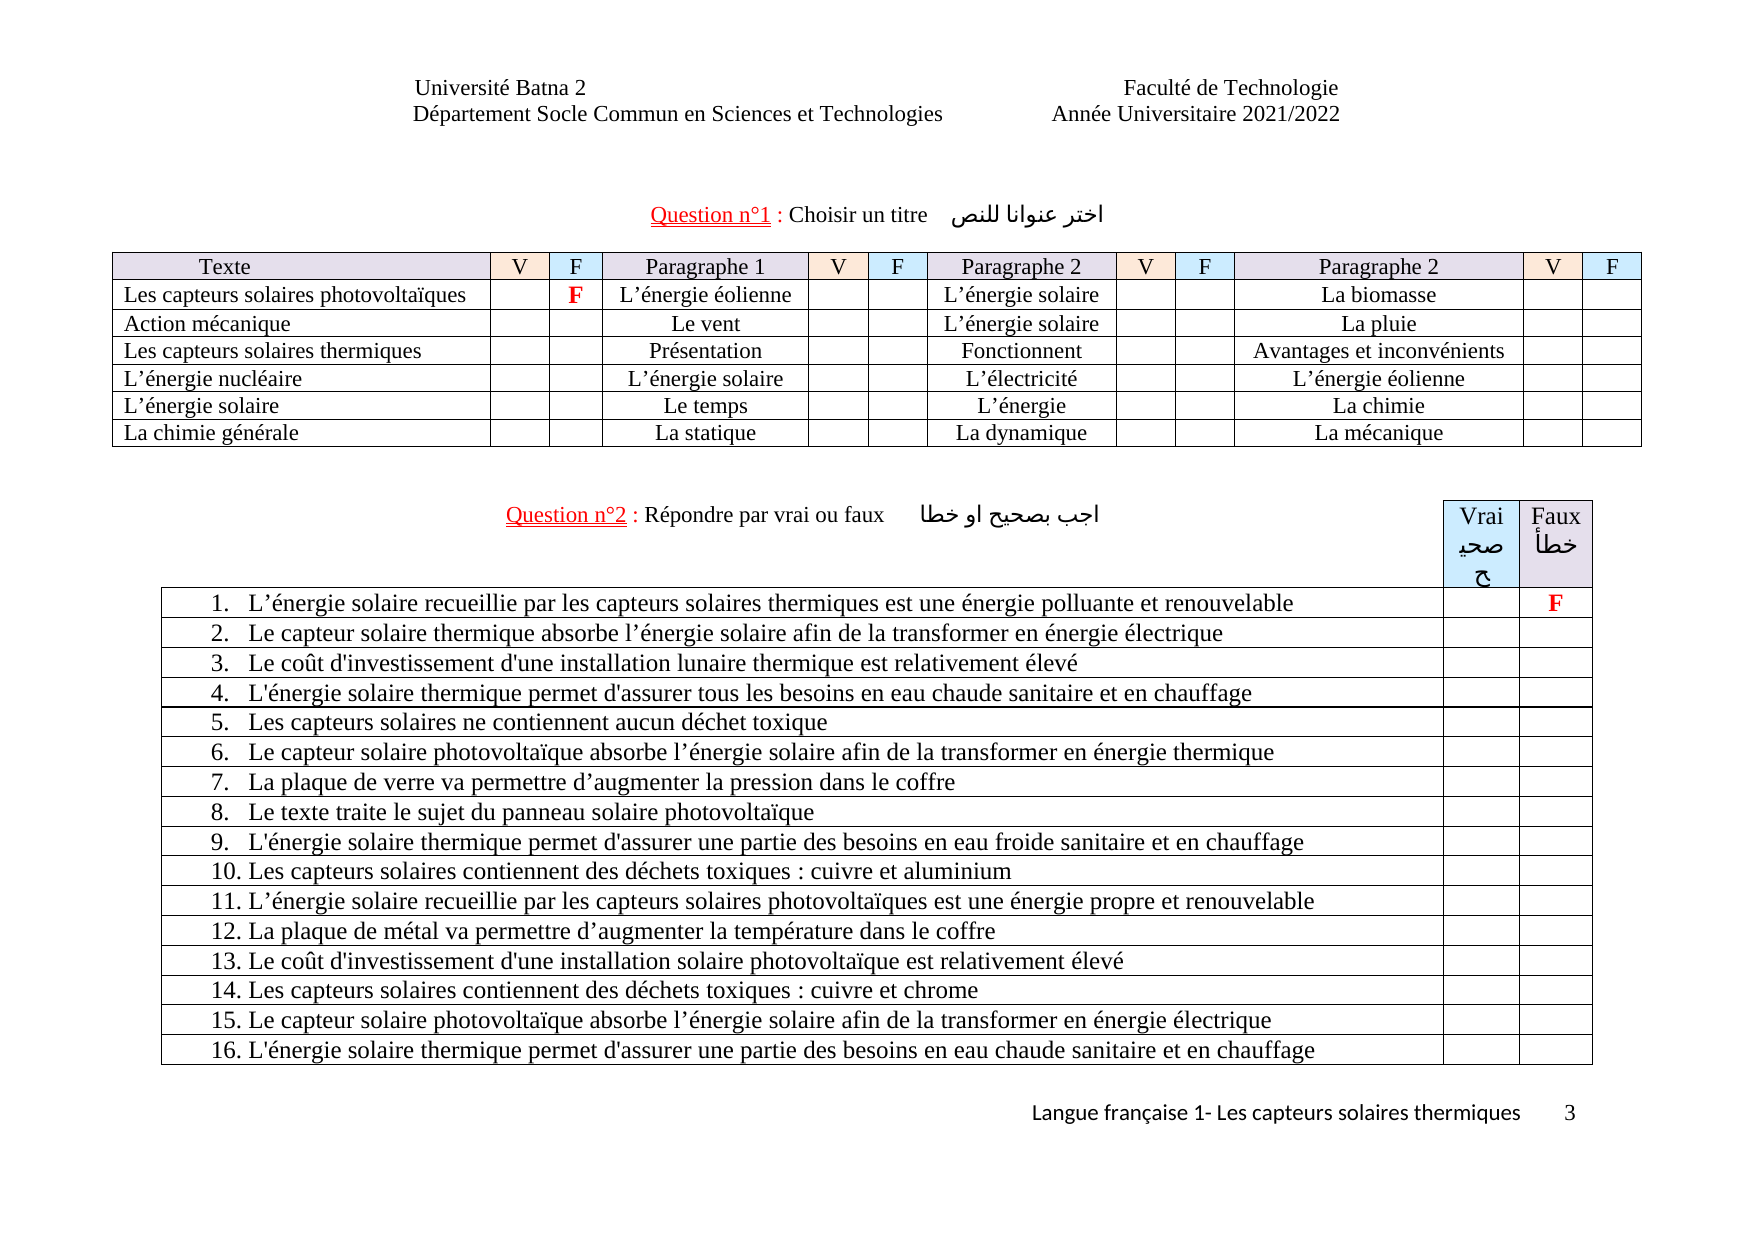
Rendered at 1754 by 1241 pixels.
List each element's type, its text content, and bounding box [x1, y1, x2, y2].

table_cell Avantages et inconvénients [1235, 337, 1523, 364]
table_cell [1176, 310, 1234, 336]
table_cell [1520, 648, 1592, 677]
table_cell [1117, 365, 1175, 391]
table_cell [1176, 280, 1234, 309]
table_cell Le vent [603, 310, 808, 336]
table_cell [1583, 392, 1641, 418]
table_cell [1520, 976, 1592, 1004]
table_cell [1583, 310, 1641, 336]
table_cell L’énergie solaire [928, 310, 1116, 336]
table_cell [1524, 337, 1582, 364]
table_cell L’énergie solaire [113, 392, 490, 418]
table_cell [1444, 767, 1519, 796]
table_cell L’énergie éolienne [603, 280, 808, 309]
table_cell [1444, 678, 1519, 706]
table_cell Le coût d'investissement d'une installation lunaire thermique est relativement élevé [162, 648, 1443, 677]
table_cell [1444, 856, 1519, 885]
table_cell L'énergie solaire thermique permet d'assurer une partie des besoins en eau chaude sanitaire et en chauffage [162, 1035, 1443, 1064]
table_cell F [550, 280, 602, 309]
table_cell [809, 365, 868, 391]
table_cell [869, 310, 927, 336]
table_cell [869, 392, 927, 418]
table_header F [550, 253, 602, 279]
table_header F [1176, 253, 1234, 279]
table_cell L’énergie [928, 392, 1116, 418]
table_cell [1520, 797, 1592, 826]
table_cell [1524, 392, 1582, 418]
table_header V [491, 253, 549, 279]
table_cell [1583, 420, 1641, 446]
table_cell [1520, 618, 1592, 647]
table_cell Les capteurs solaires contiennent des déchets toxiques : cuivre et aluminium [162, 856, 1443, 885]
table_cell [869, 365, 927, 391]
table_header Paragraphe 2 [928, 253, 1116, 279]
table_cell [1117, 420, 1175, 446]
table_cell La plaque de verre va permettre d’augmenter la pression dans le coffre [162, 767, 1443, 796]
table_cell Présentation [603, 337, 808, 364]
table_cell L’énergie solaire [603, 365, 808, 391]
table_cell [1520, 916, 1592, 945]
table_cell Les capteurs solaires photovoltaïques [113, 280, 490, 309]
table_cell [1520, 1005, 1592, 1034]
table_cell [1444, 708, 1519, 736]
table_cell [1520, 708, 1592, 736]
table_cell [1444, 916, 1519, 945]
table_cell [491, 280, 549, 309]
table_cell La statique [603, 420, 808, 446]
table_cell [1520, 946, 1592, 974]
table_cell [869, 337, 927, 364]
table_cell [869, 420, 927, 446]
table_cell [869, 280, 927, 309]
table_cell L’énergie solaire [928, 280, 1116, 309]
table_cell [1444, 886, 1519, 915]
table_cell [1520, 767, 1592, 796]
table_cell [1444, 1005, 1519, 1034]
text Question n°1 : Choisir un titre اختر عنوانا للنص [148, 201, 1606, 227]
table_cell La plaque de métal va permettre d’augmenter la température dans le coffre [162, 916, 1443, 945]
table_cell La dynamique [928, 420, 1116, 446]
table_cell L’énergie solaire recueillie par les capteurs solaires thermiques est une énergie polluante et renouvelable [162, 588, 1443, 617]
table_cell [1117, 392, 1175, 418]
table_cell [491, 310, 549, 336]
table_cell La biomasse [1235, 280, 1523, 309]
table_cell [1520, 678, 1592, 706]
table_header F [1583, 253, 1641, 279]
table_cell F [1520, 588, 1592, 617]
table_cell [550, 310, 602, 336]
table_cell [1520, 1035, 1592, 1064]
table_header Paragraphe 1 [603, 253, 808, 279]
table_cell [491, 337, 549, 364]
table_cell [1444, 797, 1519, 826]
table_cell [1520, 737, 1592, 766]
table_cell [809, 337, 868, 364]
table_cell L’électricité [928, 365, 1116, 391]
table_cell Les capteurs solaires contiennent des déchets toxiques : cuivre et chrome [162, 976, 1443, 1004]
table_cell [1524, 310, 1582, 336]
table_cell [491, 365, 549, 391]
table_cell [809, 420, 868, 446]
table_cell [809, 280, 868, 309]
table_cell [1444, 618, 1519, 647]
table_cell Le coût d'investissement d'une installation solaire photovoltaïque est relativement élevé [162, 946, 1443, 974]
table_cell Le capteur solaire photovoltaïque absorbe l’énergie solaire afin de la transformer en énergie thermique [162, 737, 1443, 766]
table_cell [1583, 280, 1641, 309]
table_cell [1520, 856, 1592, 885]
table_cell L’énergie éolienne [1235, 365, 1523, 391]
table_cell [809, 310, 868, 336]
table_cell Le capteur solaire photovoltaïque absorbe l’énergie solaire afin de la transformer en énergie électrique [162, 1005, 1443, 1034]
table_header V [1117, 253, 1175, 279]
table_header V [809, 253, 868, 279]
table_cell L'énergie solaire thermique permet d'assurer une partie des besoins en eau froide sanitaire et en chauffage [162, 827, 1443, 855]
table_cell L’énergie solaire recueillie par les capteurs solaires photovoltaïques est une énergie propre et renouvelable [162, 886, 1443, 915]
table_cell [1444, 648, 1519, 677]
table_cell [1524, 420, 1582, 446]
table_cell Le temps [603, 392, 808, 418]
table_header F [869, 253, 927, 279]
table_cell [1176, 337, 1234, 364]
table_header Texte [113, 253, 490, 279]
table_header Paragraphe 2 [1235, 253, 1523, 279]
table_cell [550, 365, 602, 391]
table_cell Le texte traite le sujet du panneau solaire photovoltaïque [162, 797, 1443, 826]
table_header V [1524, 253, 1582, 279]
table_cell Fonctionnent [928, 337, 1116, 364]
table_cell [1520, 886, 1592, 915]
table_cell [809, 392, 868, 418]
table_cell Action mécanique [113, 310, 490, 336]
table_cell [550, 420, 602, 446]
table_cell [1583, 337, 1641, 364]
table_cell [1520, 827, 1592, 855]
table_header Faux خطأ [1520, 501, 1592, 587]
table_cell La pluie [1235, 310, 1523, 336]
table_cell L’énergie nucléaire [113, 365, 490, 391]
table_cell La chimie générale [113, 420, 490, 446]
table_cell La chimie [1235, 392, 1523, 418]
table_cell La mécanique [1235, 420, 1523, 446]
table_cell Les capteurs solaires ne contiennent aucun déchet toxique [162, 708, 1443, 736]
table_cell [1117, 337, 1175, 364]
table_cell [1524, 365, 1582, 391]
table_cell [491, 392, 549, 418]
table_cell [550, 392, 602, 418]
table_cell [1176, 420, 1234, 446]
table_cell [1176, 365, 1234, 391]
table_cell [1176, 392, 1234, 418]
table_cell [1583, 365, 1641, 391]
table_header Vrai صحيح [1444, 501, 1519, 587]
table_cell [491, 420, 549, 446]
table_cell [1444, 946, 1519, 974]
table_cell L'énergie solaire thermique permet d'assurer tous les besoins en eau chaude sanitaire et en chauffage [162, 678, 1443, 706]
table_cell [1117, 310, 1175, 336]
table_cell [1444, 976, 1519, 1004]
table_cell Le capteur solaire thermique absorbe l’énergie solaire afin de la transformer en énergie électrique [162, 618, 1443, 647]
table_cell [1444, 827, 1519, 855]
table_cell [550, 337, 602, 364]
table_cell [1444, 1035, 1519, 1064]
table_cell [1117, 280, 1175, 309]
table_cell Les capteurs solaires thermiques [113, 337, 490, 364]
table_header Question n°2 : Répondre par vrai ou faux اجب بصحيح او خطا [162, 500, 1443, 587]
table_cell [1524, 280, 1582, 309]
table_cell [1444, 588, 1519, 617]
table_cell [1444, 737, 1519, 766]
